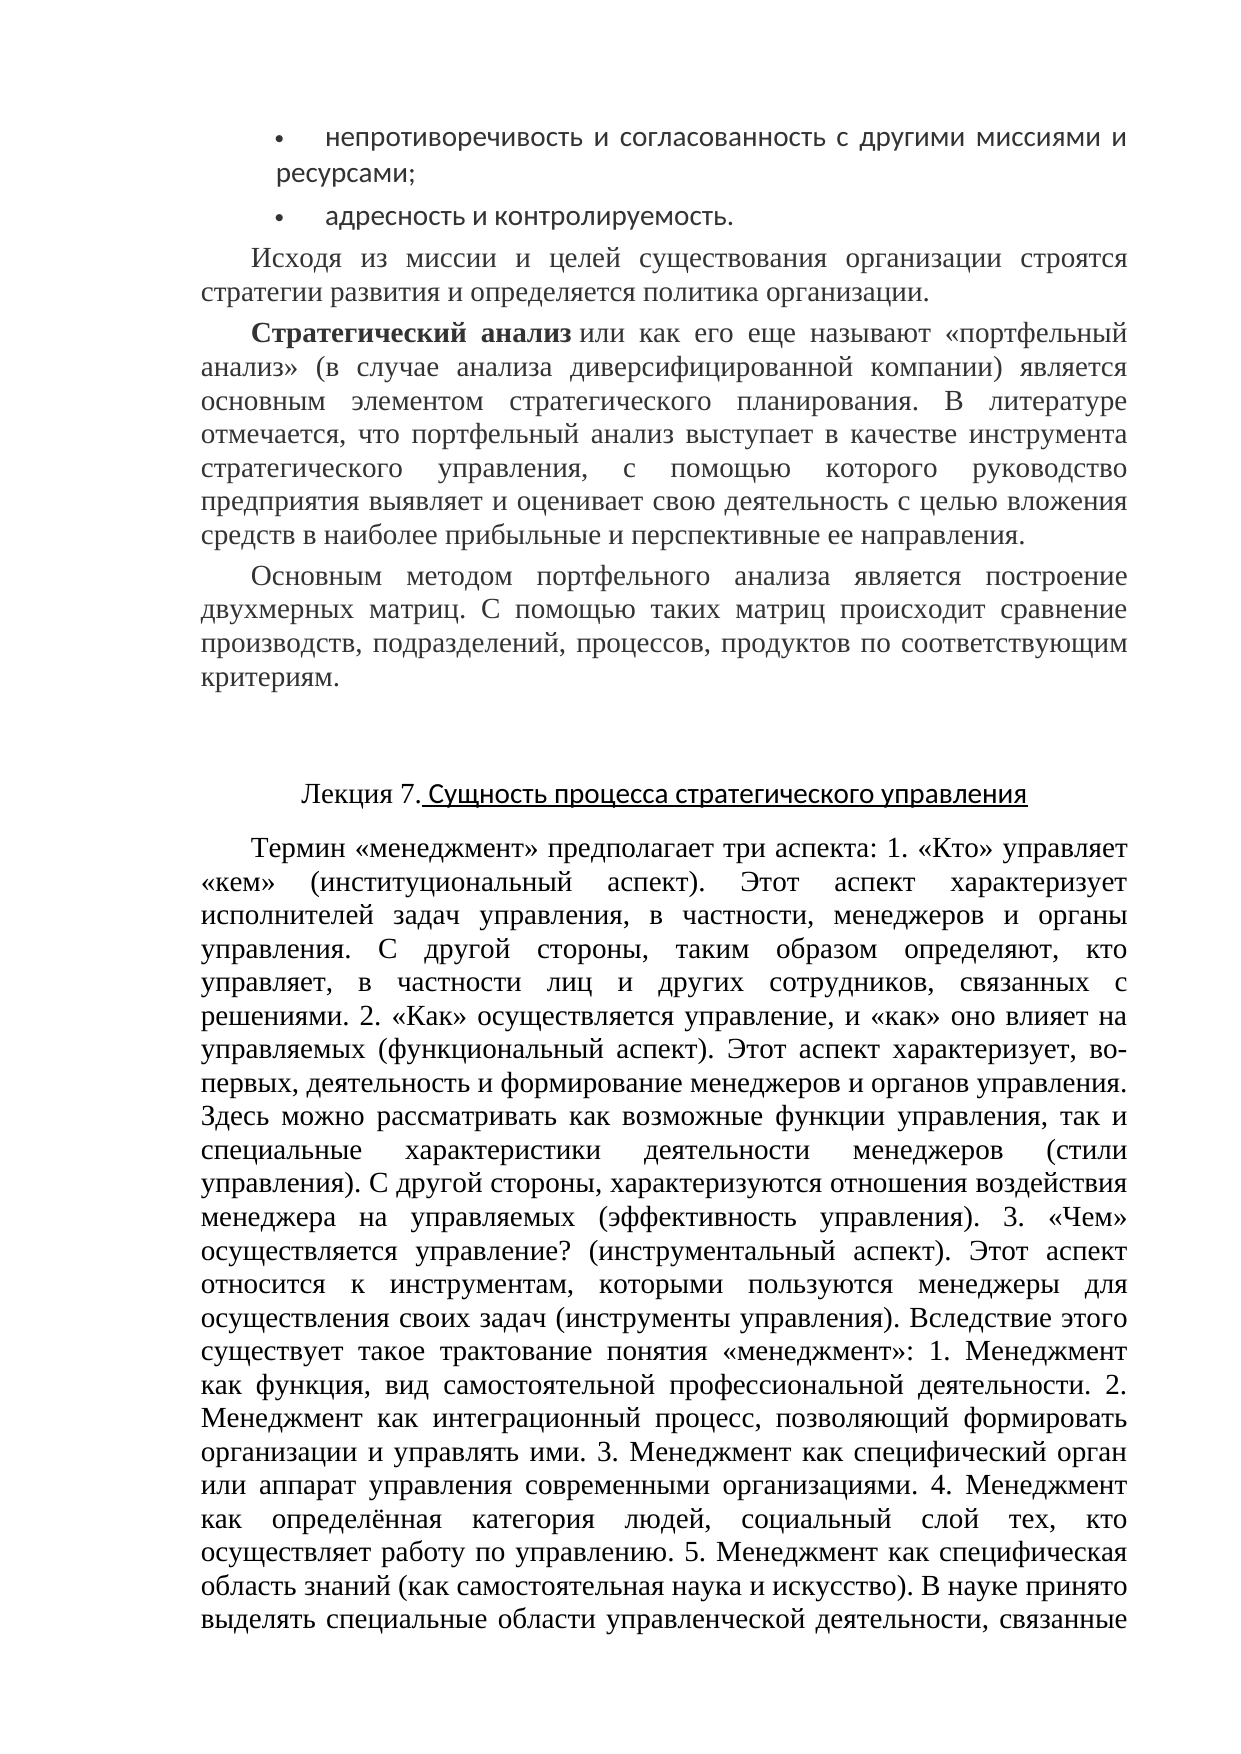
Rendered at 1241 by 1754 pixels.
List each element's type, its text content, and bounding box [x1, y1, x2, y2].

text Стратегический анализ или как его еще называют «портфельный анализ» (в случае анализа диверсифицированной компании) является основным элементом стратегического планирования. В литературе отмечается, что портфельный анализ выступает в качестве инструмента стратегического управления, с помощью которого руководство предприятия выявляет и оценивает свою деятельность с целью вложения средств в наиболее прибыльные и перспективные ее направления. [201, 316, 1128, 550]
list непротиворечивость и согласованность с другими миссиями и ресурсами; [276, 118, 1128, 189]
list адресность и контролируемость. [276, 197, 1128, 233]
text Основным методом портфельного анализа является построение двухмерных матриц. С помощью таких матриц происходит сравнение производств, подразделений, процессов, продуктов по соответствующим критериям. [201, 558, 1128, 692]
text Лекция 7. Сущность процесса стратегического управления [177, 775, 1152, 811]
text Исходя из миссии и целей существования организации строятся стратегии развития и определяется политика организации. [201, 241, 1128, 308]
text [201, 830, 1128, 1635]
